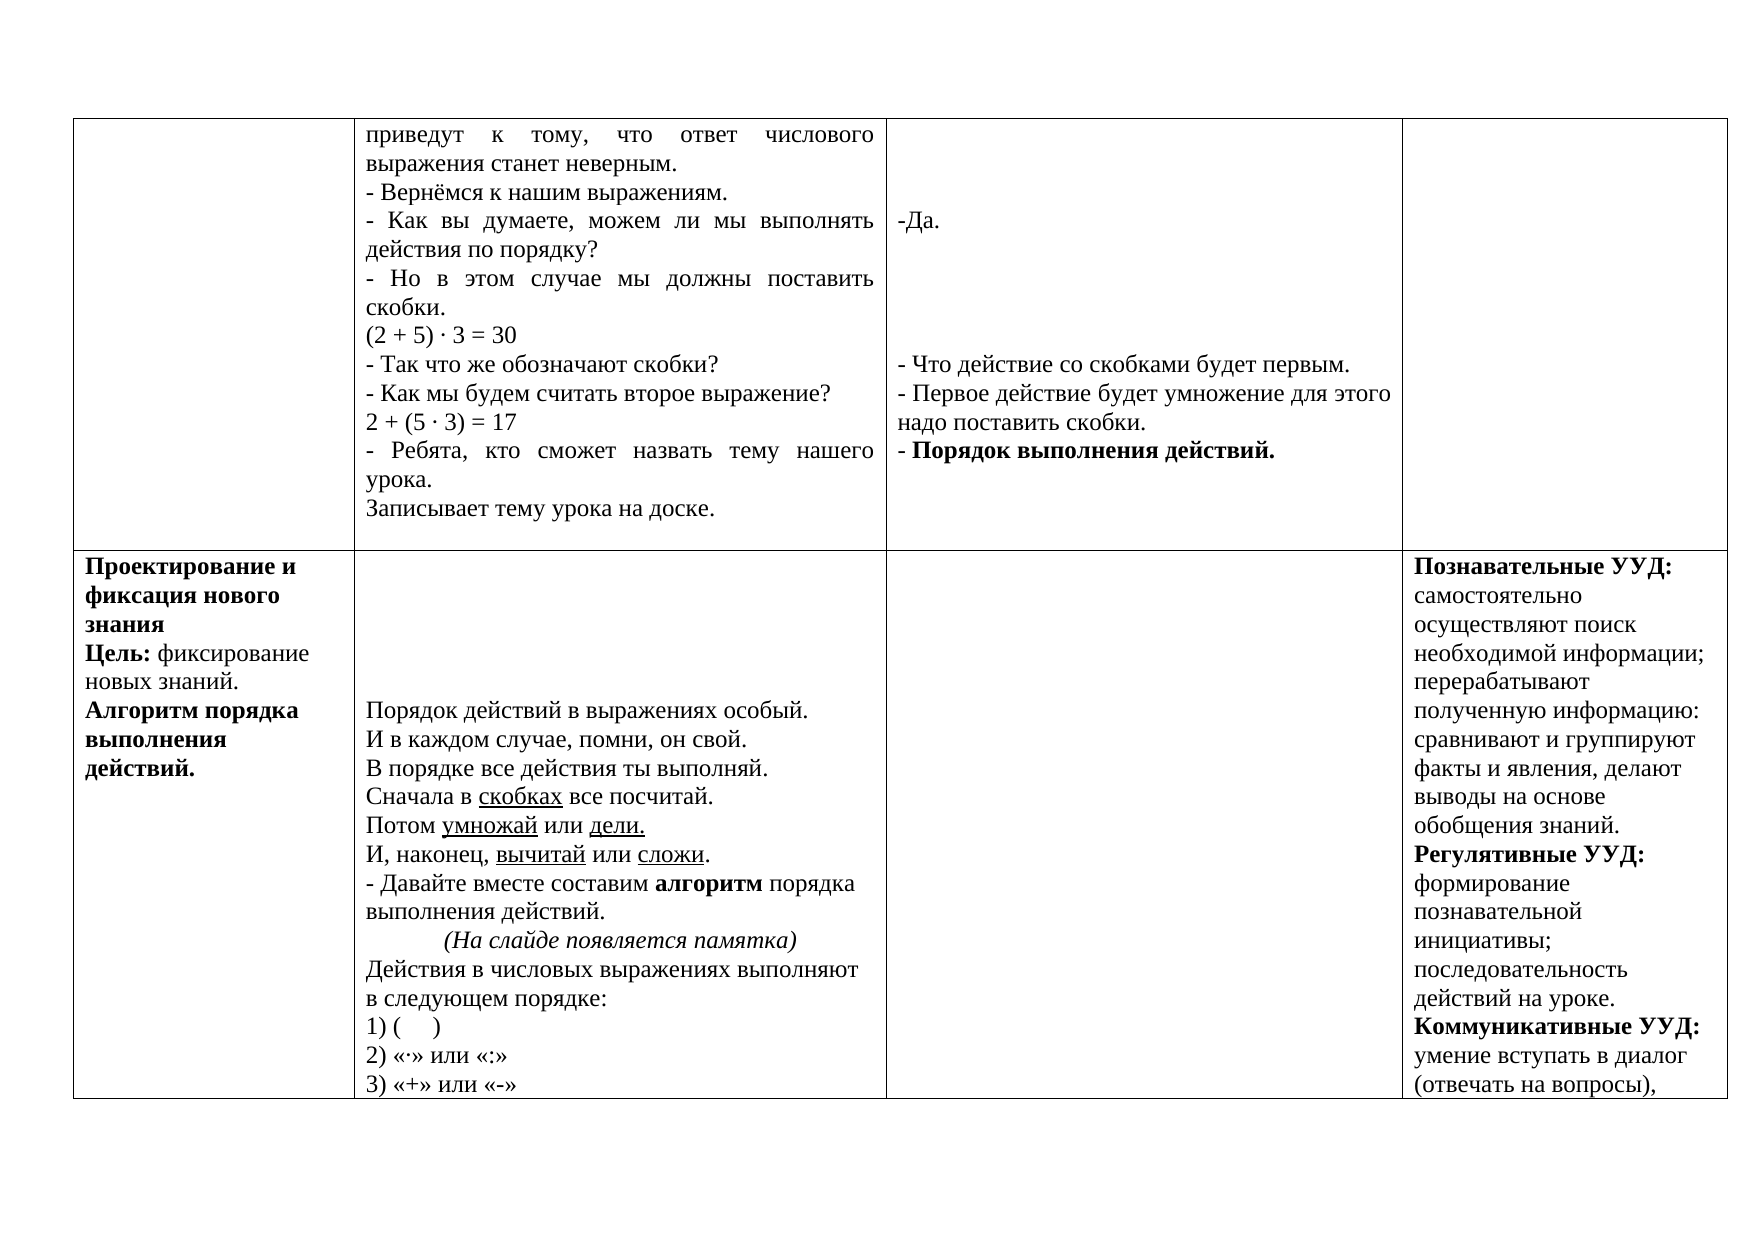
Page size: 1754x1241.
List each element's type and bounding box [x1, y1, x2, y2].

table_cell [74, 551, 354, 1098]
table_cell [887, 119, 1402, 550]
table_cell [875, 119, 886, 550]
table_cell [887, 551, 1402, 1098]
table_cell [1403, 119, 1727, 550]
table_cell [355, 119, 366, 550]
table_cell [355, 551, 886, 1098]
table_cell [1403, 551, 1727, 1098]
table_cell [74, 119, 354, 550]
